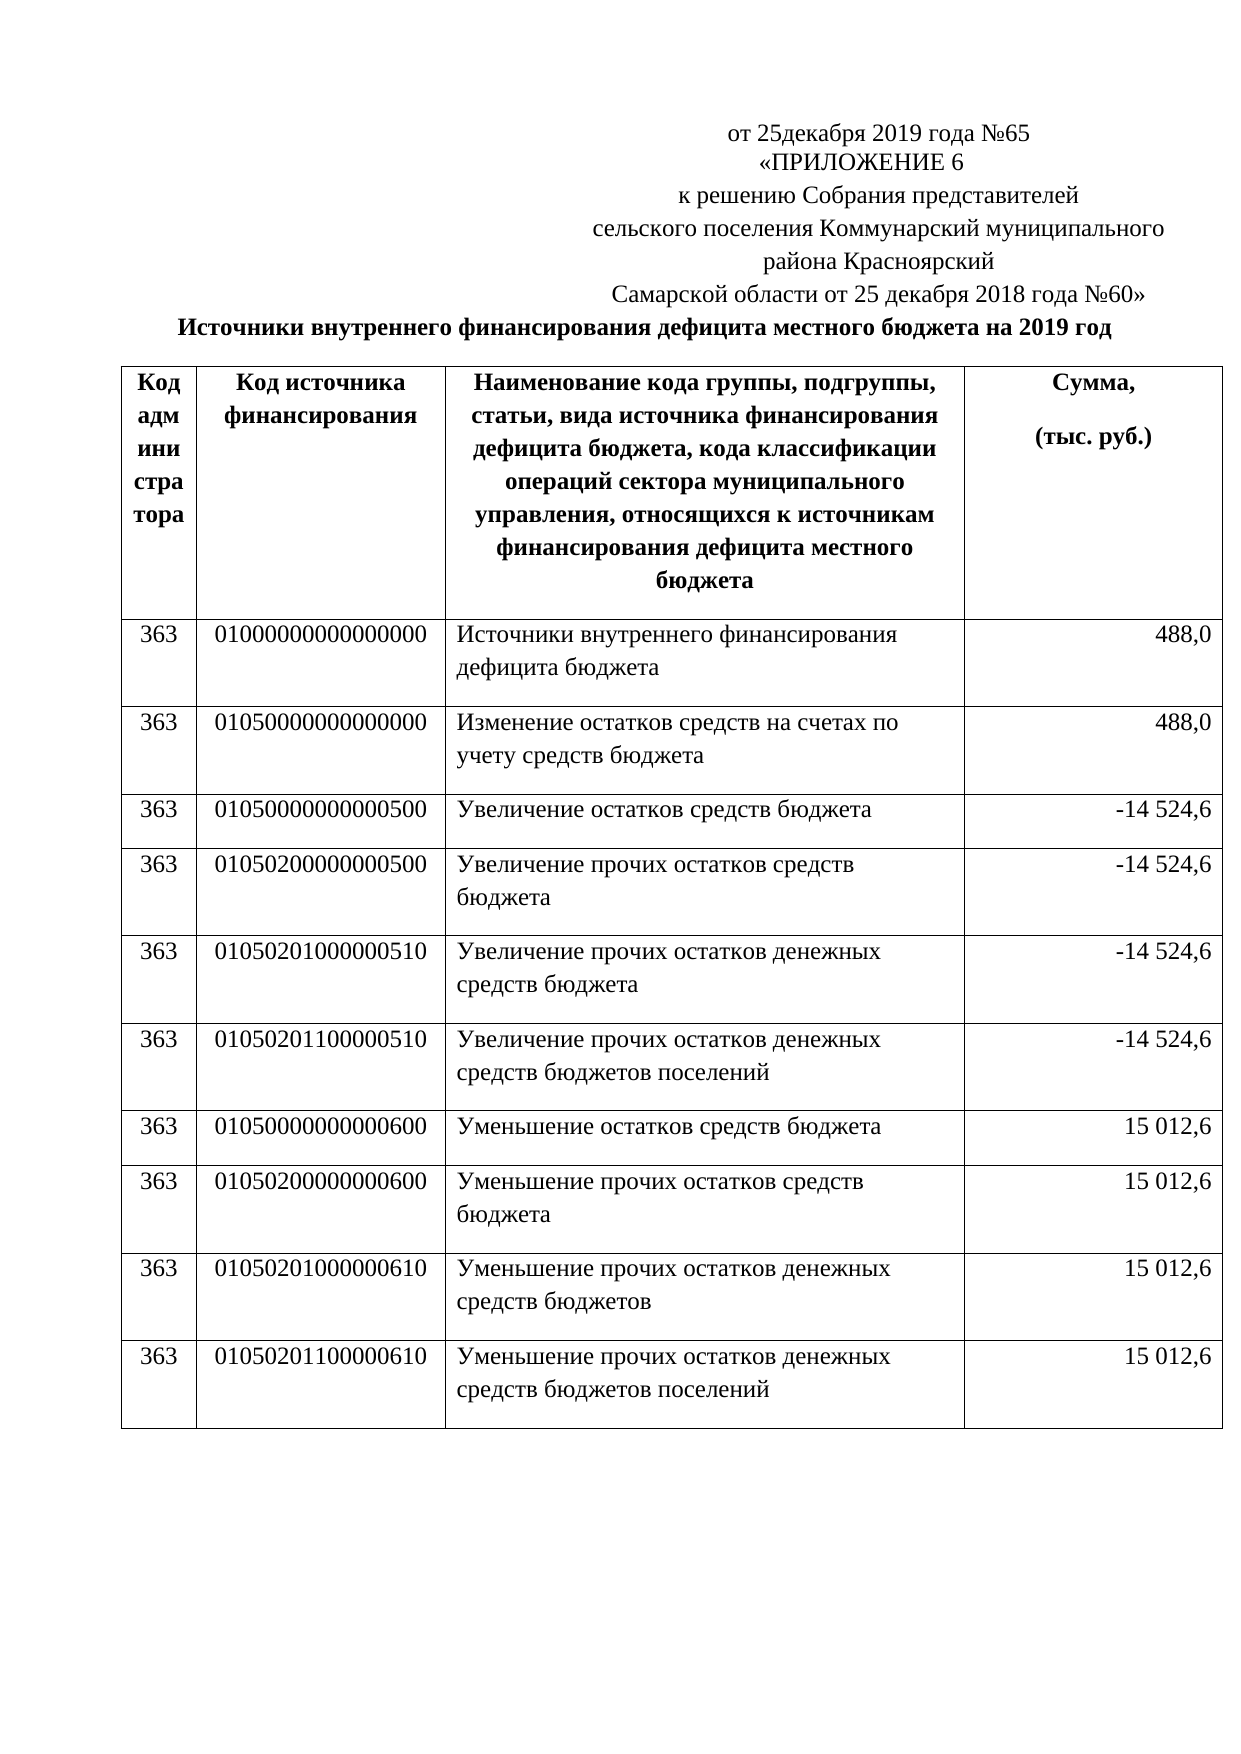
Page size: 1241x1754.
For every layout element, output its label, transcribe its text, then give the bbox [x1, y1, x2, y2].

table_cell -14 524,6 [965, 936, 1222, 1023]
text к решению Собрания представителей [591, 180, 1167, 209]
text Самарской области от 25 декабря 2018 года №60» [591, 279, 1167, 308]
table_cell 363 [122, 795, 196, 848]
text «ПРИЛОЖЕНИЕ 6 [177, 147, 1167, 176]
table_cell 488,0 [965, 620, 1222, 706]
table_cell 363 [122, 1254, 196, 1340]
table_cell 01050000000000000 [197, 707, 445, 793]
table_cell 01050000000000600 [197, 1111, 445, 1165]
text сельского поселения Коммунарский муниципального района Красноярский [591, 213, 1167, 275]
table_cell -14 524,6 [965, 849, 1222, 935]
table_cell 363 [122, 620, 196, 706]
table_cell Изменение остатков средств на счетах по учету средств бюджета [446, 707, 964, 793]
table_cell 01050201000000510 [197, 936, 445, 1023]
table_cell 363 [122, 1341, 196, 1427]
table_cell 363 [122, 1111, 196, 1165]
table_cell Уменьшение прочих остатков средств бюджета [446, 1166, 964, 1252]
table_cell 363 [122, 1024, 196, 1110]
table_cell 15 012,6 [965, 1341, 1222, 1427]
table_cell 15 012,6 [965, 1166, 1222, 1252]
table_cell 15 012,6 [965, 1111, 1222, 1165]
table_cell 01050201100000610 [197, 1341, 445, 1427]
table_cell 363 [122, 707, 196, 793]
table_cell Уменьшение прочих остатков денежных средств бюджетов поселений [446, 1341, 964, 1427]
table_cell Увеличение прочих остатков денежных средств бюджета [446, 936, 964, 1023]
table_cell Источники внутреннего финансирования дефицита бюджета [446, 620, 964, 706]
text от 25декабря 2019 года №65 [591, 118, 1167, 147]
table_cell 01050201100000510 [197, 1024, 445, 1110]
table_cell 01000000000000000 [197, 620, 445, 706]
table_cell 363 [122, 849, 196, 935]
table_cell 01050000000000500 [197, 795, 445, 848]
table_cell 15 012,6 [965, 1254, 1222, 1340]
table_header Наименование кода группы, подгруппы, статьи, вида источника финансирования дефицита бюджета, кода классификации операций сектора муниципального управления, относящихся к источникам финансирования дефицита местного бюджета [446, 367, 964, 618]
table_cell Увеличение прочих остатков средств бюджета [446, 849, 964, 935]
table_cell 01050200000000600 [197, 1166, 445, 1252]
table_cell 363 [122, 1166, 196, 1252]
table_cell 01050201000000610 [197, 1254, 445, 1340]
table_cell 363 [122, 936, 196, 1023]
table_cell Увеличение остатков средств бюджета [446, 795, 964, 848]
table_cell Уменьшение прочих остатков денежных средств бюджетов [446, 1254, 964, 1340]
table_header Код источника финансирования [197, 367, 445, 618]
table_cell -14 524,6 [965, 795, 1222, 848]
table_cell Уменьшение остатков средств бюджета [446, 1111, 964, 1165]
table_header Код администратора [122, 367, 196, 618]
table_cell 488,0 [965, 707, 1222, 793]
text Источники внутреннего финансирования дефицита местного бюджета на 2019 год [177, 312, 1167, 341]
table_cell 01050200000000500 [197, 849, 445, 935]
table_cell Увеличение прочих остатков денежных средств бюджетов поселений [446, 1024, 964, 1110]
table_cell -14 524,6 [965, 1024, 1222, 1110]
table_header Сумма, (тыс. руб.) [965, 367, 1222, 618]
